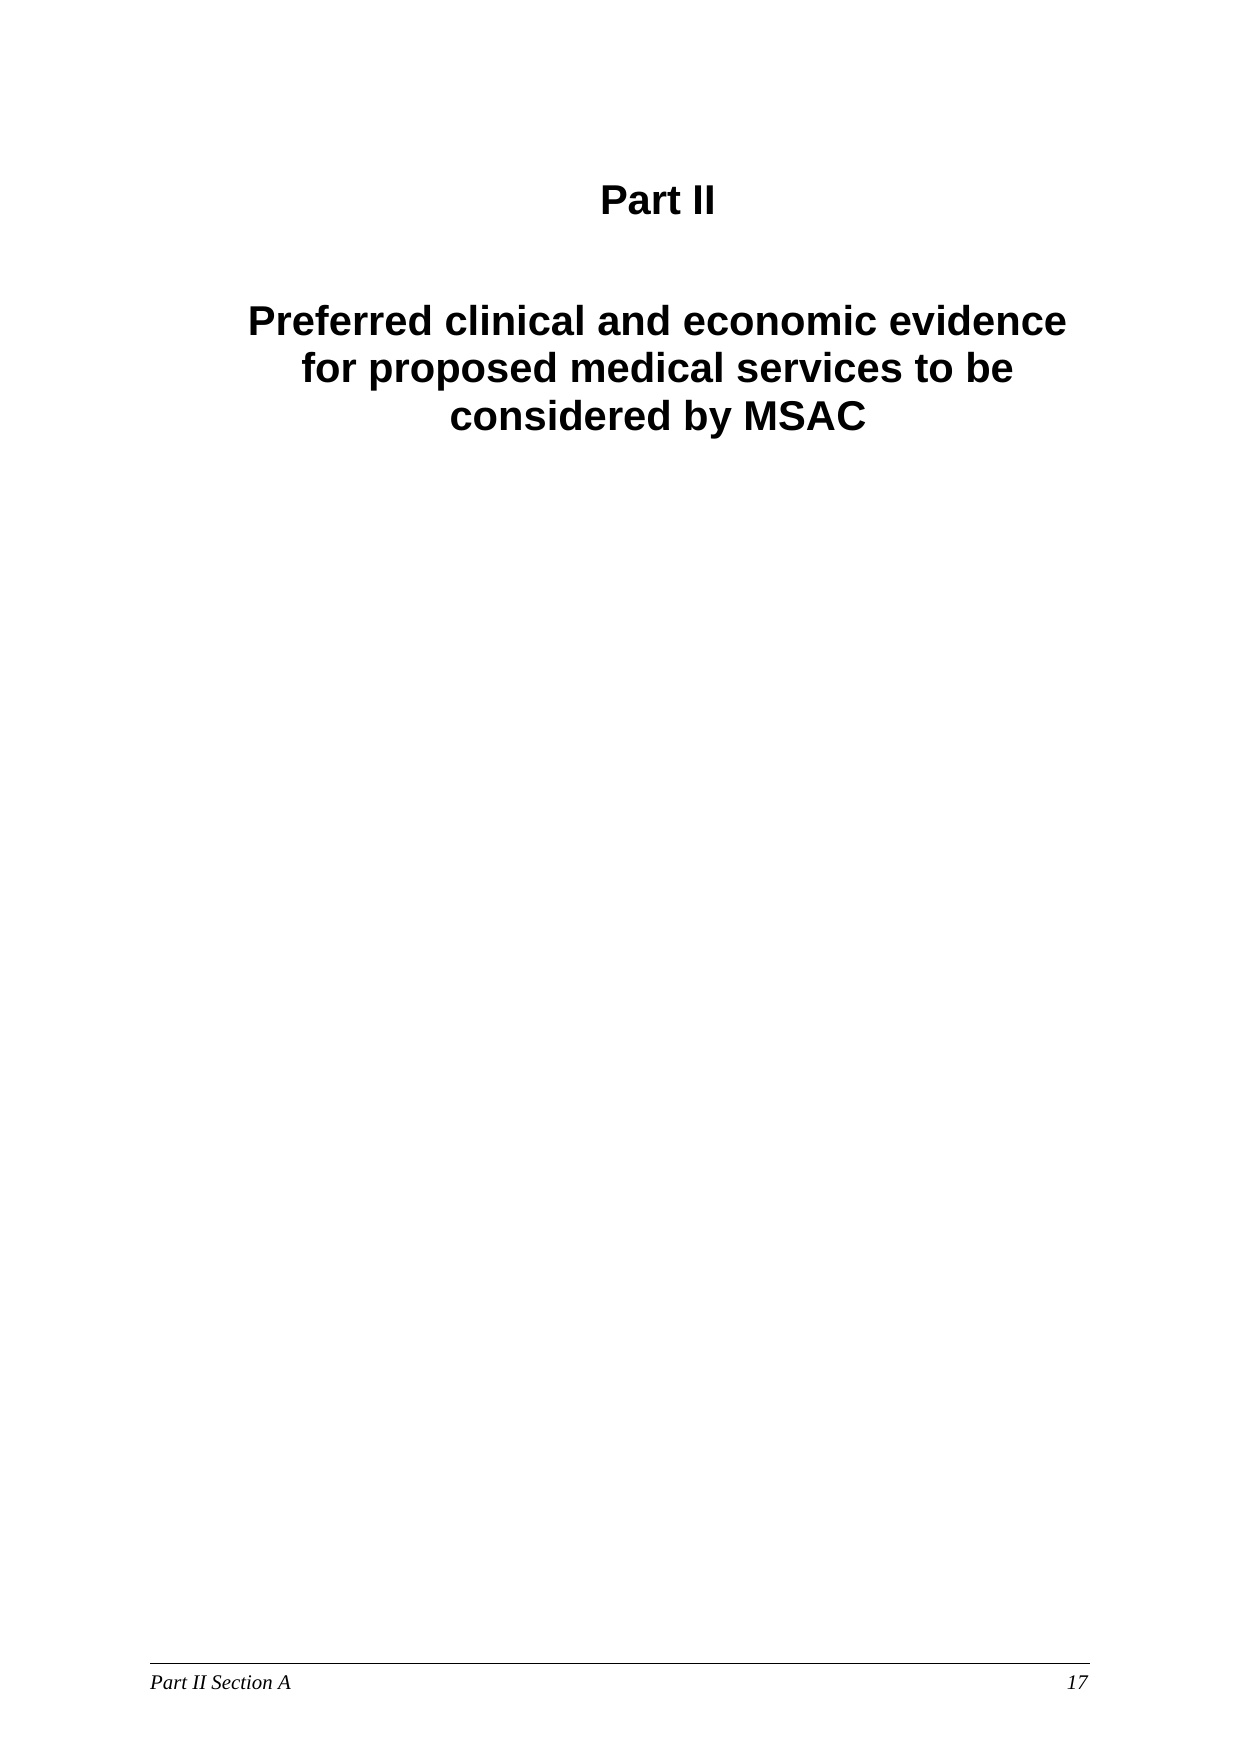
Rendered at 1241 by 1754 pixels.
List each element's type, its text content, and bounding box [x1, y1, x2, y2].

title Preferred clinical and economic evidence for proposed medical services to be considered by MSAC [225, 248, 1090, 439]
title Part II [225, 175, 1090, 223]
